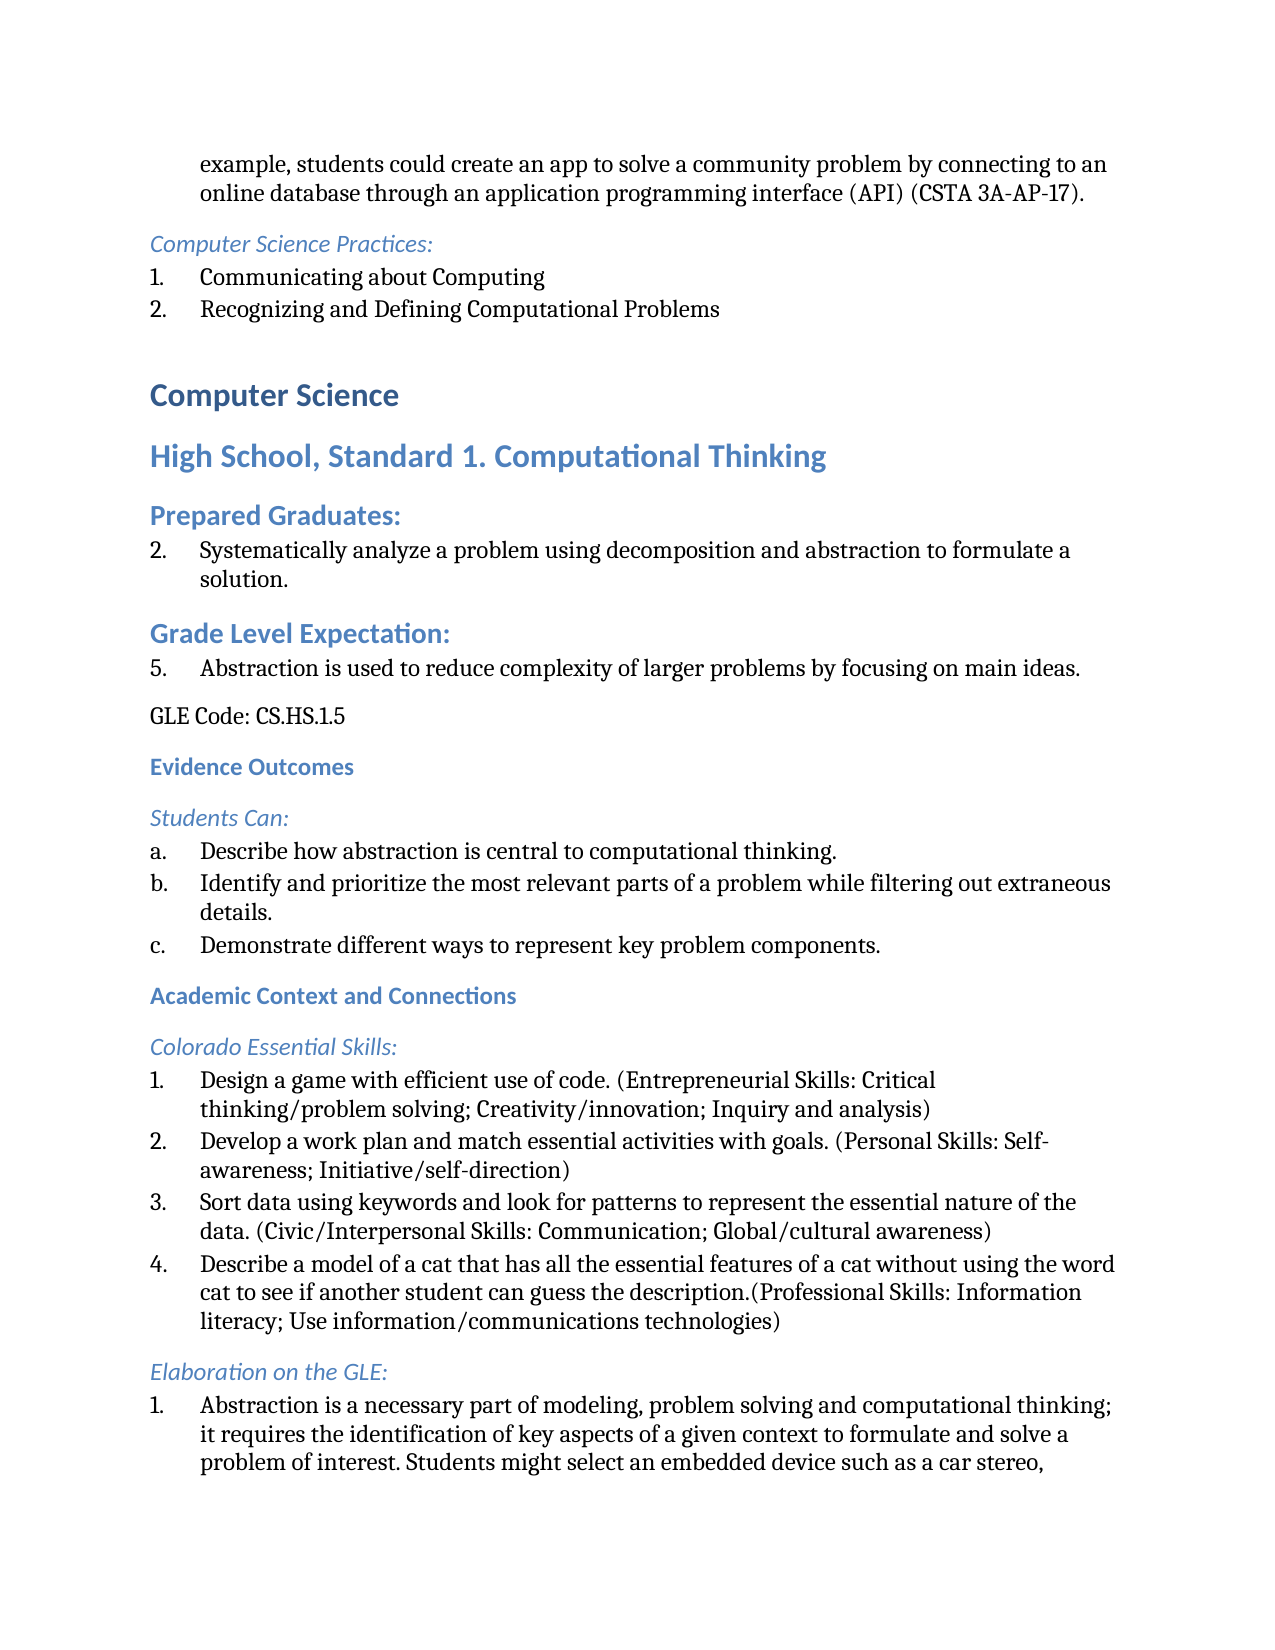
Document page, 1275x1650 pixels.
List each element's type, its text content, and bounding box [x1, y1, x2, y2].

list Design a game with efficient use of code. (Entrepreneurial Skills: Critical thinking/problem solving; Creativity/innovation; Inquiry and analysis) [150, 1066, 1125, 1123]
list Communicating about Computing [150, 263, 1125, 291]
list Describe how abstraction is central to computational thinking. [150, 837, 1125, 866]
list Sort data using keywords and look for patterns to represent the essential nature of the data. (Civic/Interpersonal Skills: Communication; Global/cultural awareness) [150, 1188, 1125, 1246]
subtitle Colorado Essential Skills: [150, 1031, 1125, 1062]
list Abstraction is used to reduce complexity of larger problems by focusing on main ideas. [150, 654, 1125, 683]
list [150, 1391, 1125, 1477]
list Demonstrate different ways to represent key problem components. [150, 931, 1125, 959]
list Identify and prioritize the most relevant parts of a problem while filtering out extraneous details. [150, 869, 1125, 927]
subtitle Computer Science [150, 374, 1125, 414]
subtitle High School, Standard 1. Computational Thinking [150, 435, 1125, 476]
subtitle Students Can: [150, 802, 1125, 833]
subtitle Computer Science Practices: [150, 228, 1125, 259]
subtitle Prepared Graduates: [150, 497, 1125, 533]
subtitle Elaboration on the GLE: [150, 1357, 1125, 1387]
subtitle Academic Context and Connections [150, 980, 1125, 1011]
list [150, 150, 1125, 207]
list Develop a work plan and match essential activities with goals. (Personal Skills: Self-awareness; Initiative/self-direction) [150, 1127, 1125, 1184]
subtitle Grade Level Expectation: [150, 615, 1125, 650]
text GLE Code: CS.HS.1.5 [150, 702, 1125, 730]
list Systematically analyze a problem using decomposition and abstraction to formulate a solution. [150, 536, 1125, 594]
list Describe a model of a cat that has all the essential features of a cat without using the word cat to see if another student can guess the description.(Professional Skills: Information literacy; Use information/communications technologies) [150, 1249, 1125, 1336]
subtitle Evidence Outcomes [150, 751, 1125, 782]
list Recognizing and Defining Computational Problems [150, 295, 1125, 324]
